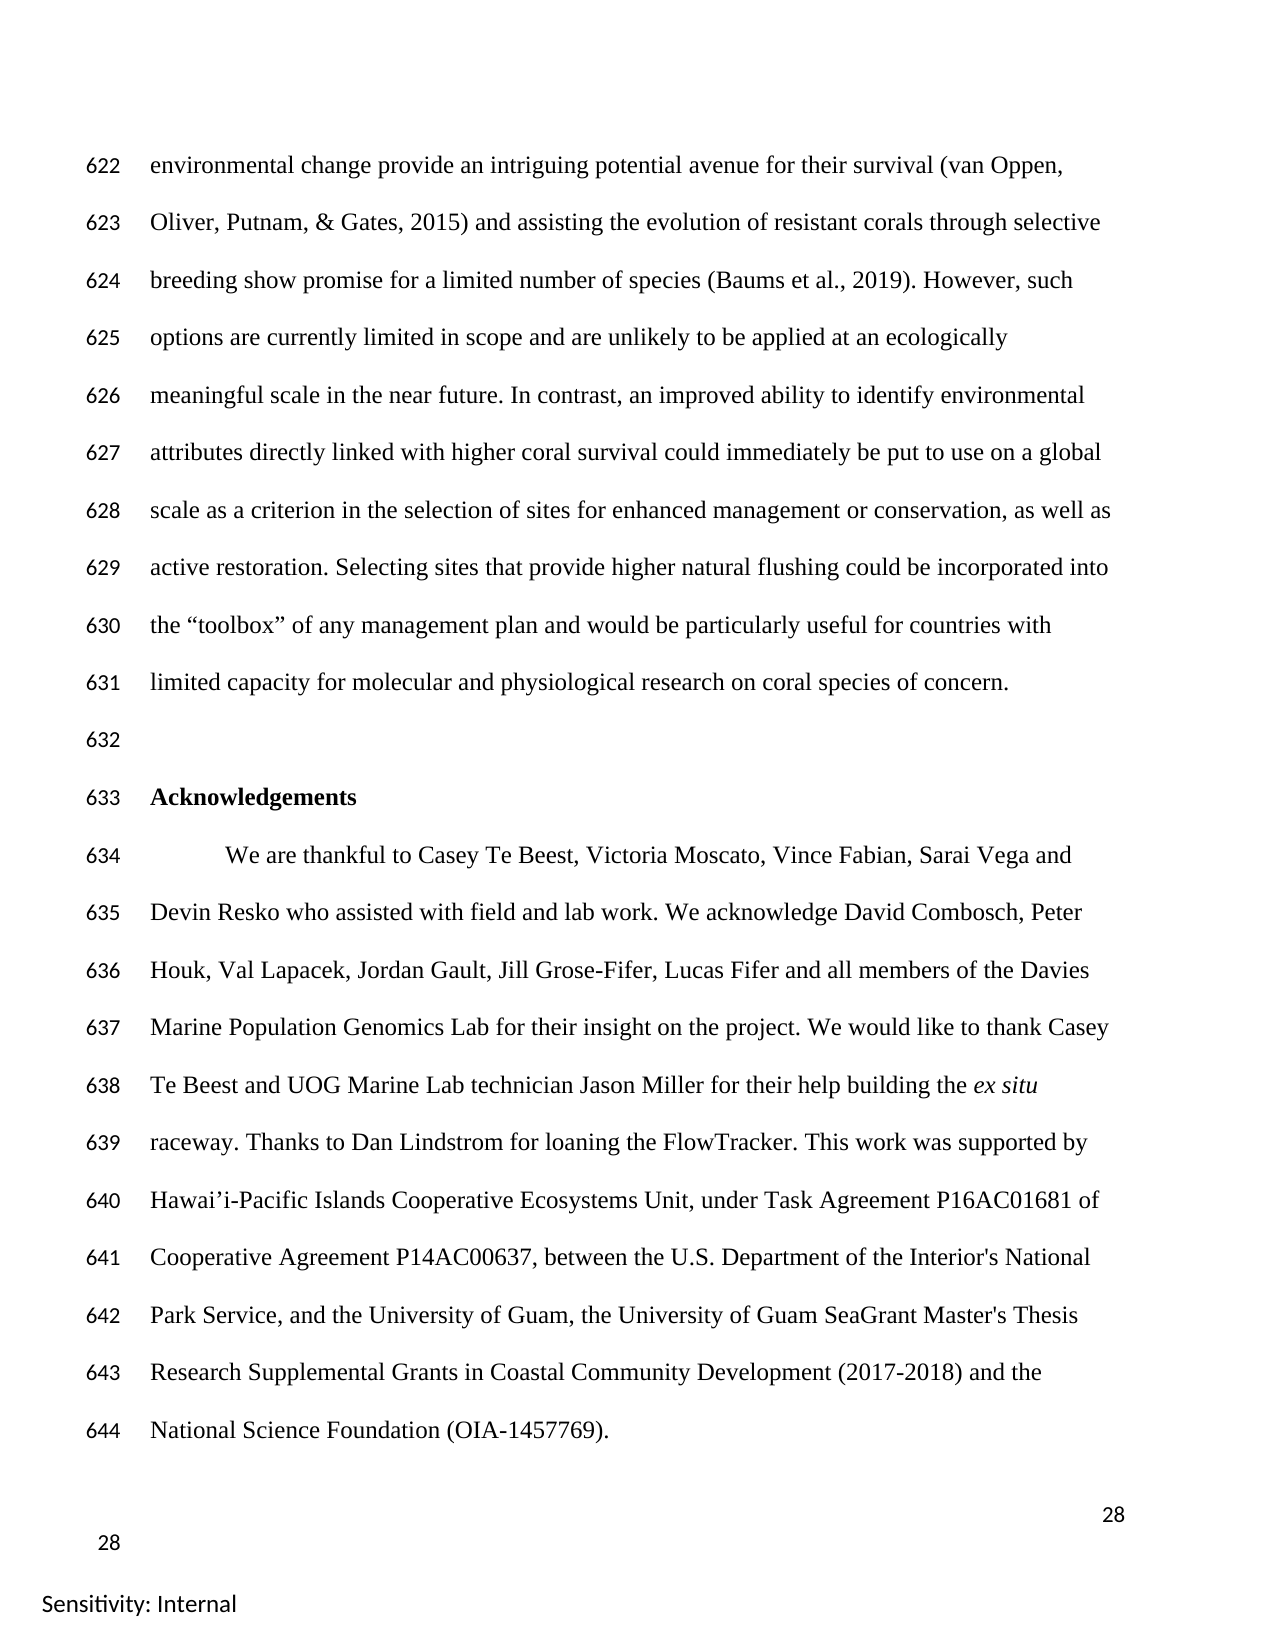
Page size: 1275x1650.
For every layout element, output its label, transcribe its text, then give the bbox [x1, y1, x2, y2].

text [150, 150, 1125, 696]
text We are thankful to Casey Te Beest, Victoria Moscato, Vince Fabian, Sarai Vega and Devin Resko who assisted with field and lab work. We acknowledge David Combosch, Peter Houk, Val Lapacek, Jordan Gault, Jill Grose-Fifer, Lucas Fifer and all members of the Davies Marine Population Genomics Lab for their insight on the project. We would like to thank Casey Te Beest and UOG Marine Lab technician Jason Miller for their help building the ex situ raceway. Thanks to Dan Lindstrom for loaning the FlowTracker. This work was supported by Hawai’i-Pacific Islands Cooperative Ecosystems Unit, under Task Agreement P16AC01681 of Cooperative Agreement P14AC00637, between the U.S. Department of the Interior's National Park Service, and the University of Guam, the University of Guam SeaGrant Master's Thesis Research Supplemental Grants in Coastal Community Development (2017-2018) and the National Science Foundation (OIA-1457769). [150, 840, 1125, 1444]
text Acknowledgements [150, 782, 1125, 811]
